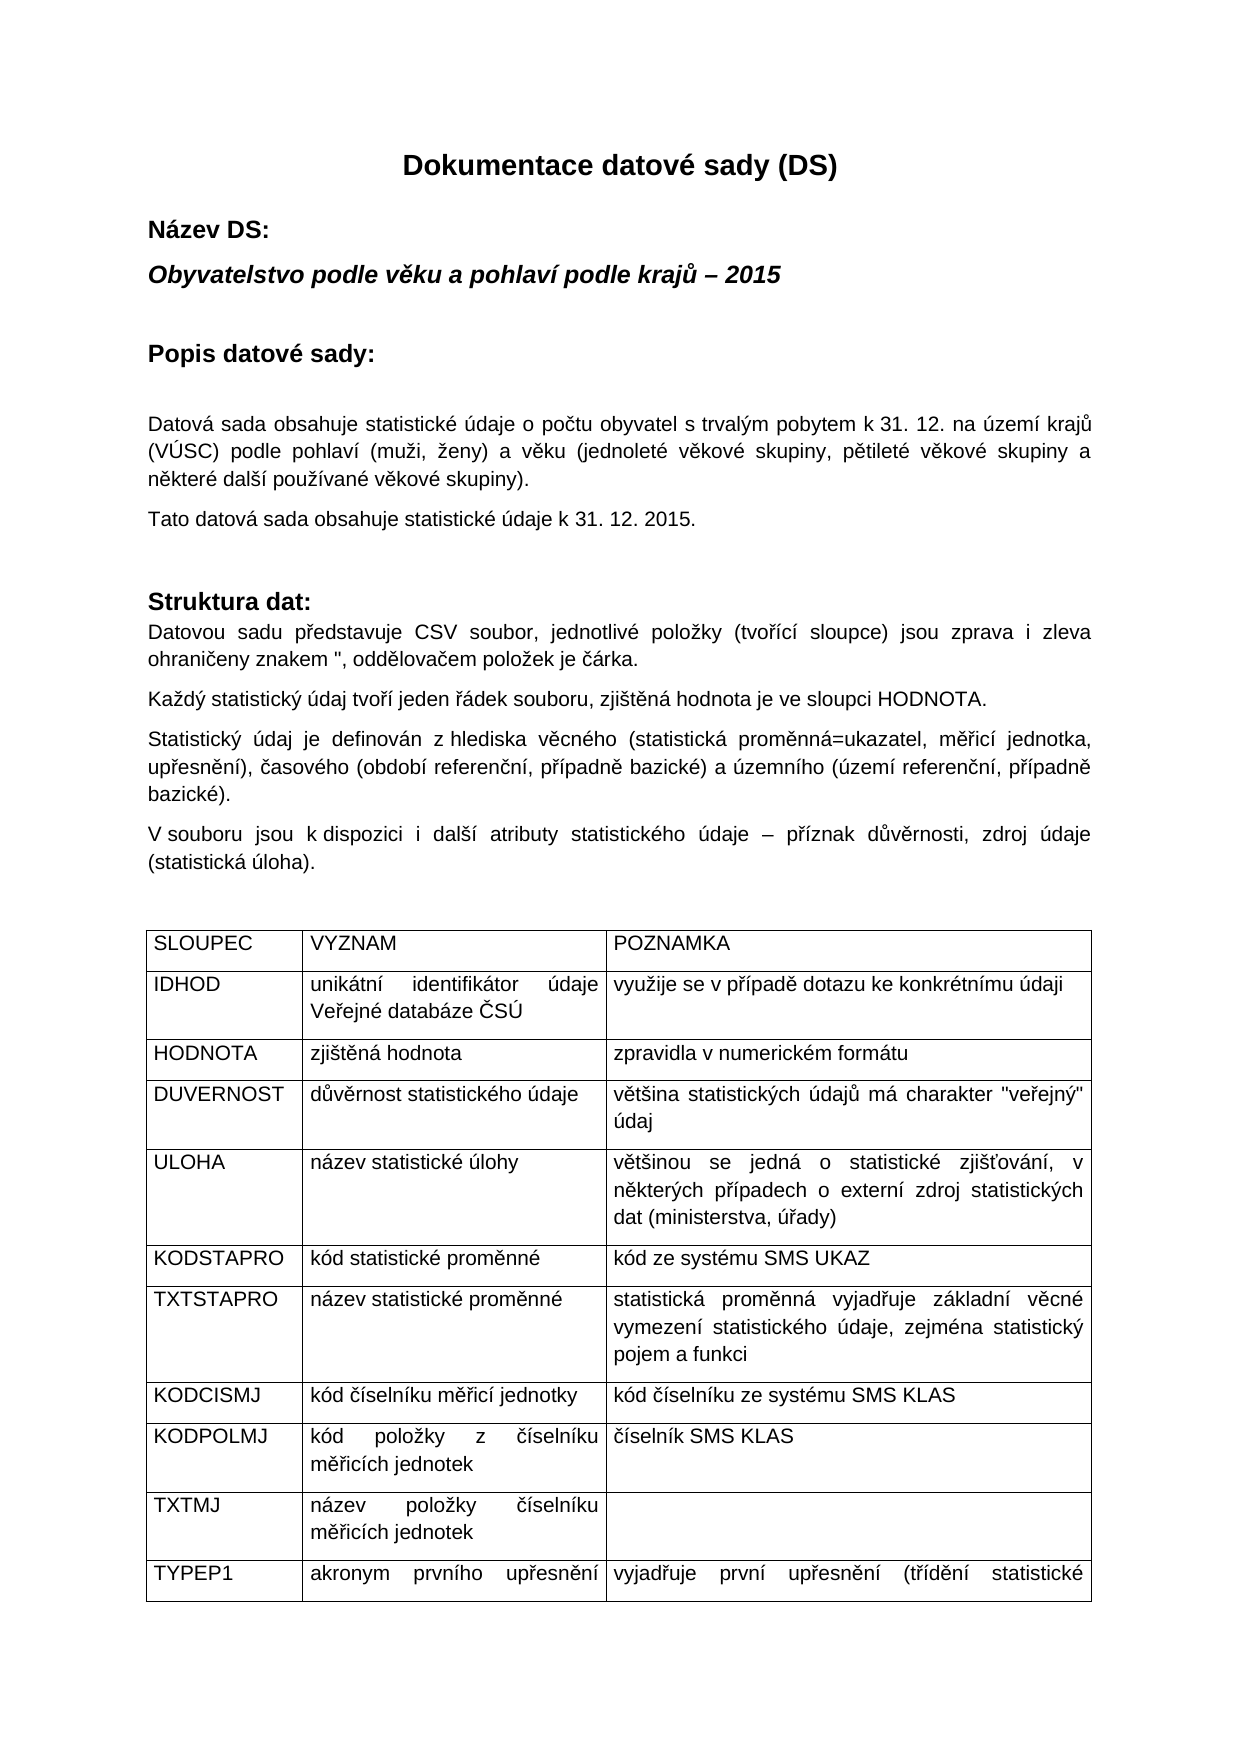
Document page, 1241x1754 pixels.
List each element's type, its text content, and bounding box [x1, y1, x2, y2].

table_cell TYPEP1 [147, 1561, 302, 1601]
table_cell ULOHA [147, 1150, 302, 1245]
table_cell název statistické úlohy [303, 1150, 606, 1245]
table_cell zpravidla v numerickém formátu [607, 1040, 1091, 1080]
text V souboru jsou k dispozici i další atributy statistického údaje – příznak důvěrnosti, zdroj údaje (statistická úloha). [148, 822, 1093, 874]
table_cell název statistické proměnné [303, 1287, 606, 1382]
table_cell kód číselníku měřicí jednotky [303, 1383, 606, 1423]
table_cell důvěrnost statistického údaje [303, 1081, 606, 1149]
text Obyvatelstvo podle věku a pohlaví podle krajů – 2015 [148, 260, 1093, 289]
table_cell DUVERNOST [147, 1081, 302, 1149]
text Název DS: [148, 215, 1093, 243]
table_cell [607, 1493, 1091, 1560]
table_cell kód číselníku ze systému SMS KLAS [607, 1383, 1091, 1423]
table_cell TXTSTAPRO [147, 1287, 302, 1382]
table_cell HODNOTA [147, 1040, 302, 1080]
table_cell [303, 1561, 606, 1601]
text Statistický údaj je definován z hlediska věcného (statistická proměnná=ukazatel, měřicí jednotka, upřesnění), časového (období referenční, případně bazické) a územního (území referenční, případně bazické). [148, 727, 1093, 806]
table_header POZNAMKA [607, 931, 1091, 971]
table_cell číselník SMS KLAS [607, 1424, 1091, 1492]
table_header VYZNAM [303, 931, 606, 971]
table_cell IDHOD [147, 972, 302, 1039]
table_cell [607, 1561, 1091, 1601]
table_cell KODPOLMJ [147, 1424, 302, 1492]
table_cell kód statistické proměnné [303, 1246, 606, 1286]
subtitle Struktura dat: [148, 587, 1093, 616]
table_cell kód položky z číselníku měřicích jednotek [303, 1424, 606, 1492]
text Tato datová sada obsahuje statistické údaje k 31. 12. 2015. [148, 507, 1093, 531]
title Dokumentace datové sady (DS) [148, 148, 1093, 181]
table_cell většina statistických údajů má charakter "veřejný" údaj [607, 1081, 1091, 1149]
subtitle Popis datové sady: [148, 339, 1093, 367]
table_cell statistická proměnná vyjadřuje základní věcné vymezení statistického údaje, zejména statistický pojem a funkci [607, 1287, 1091, 1382]
table_cell většinou se jedná o statistické zjišťování, v některých případech o externí zdroj statistických dat (ministerstva, úřady) [607, 1150, 1091, 1245]
text Datová sada obsahuje statistické údaje o počtu obyvatel s trvalým pobytem k 31. 12. na území krajů (VÚSC) podle pohlaví (muži, ženy) a věku (jednoleté věkové skupiny, pětileté věkové skupiny a některé další používané věkové skupiny). [148, 412, 1093, 491]
table_header SLOUPEC [147, 931, 302, 971]
text Každý statistický údaj tvoří jeden řádek souboru, zjištěná hodnota je ve sloupci HODNOTA. [148, 687, 1093, 711]
table_cell název položky číselníku měřicích jednotek [303, 1493, 606, 1560]
text Datovou sadu představuje CSV soubor, jednotlivé položky (tvořící sloupce) jsou zprava i zleva ohraničeny znakem ", oddělovačem položek je čárka. [148, 620, 1093, 671]
table_cell TXTMJ [147, 1493, 302, 1560]
table_cell využije se v případě dotazu ke konkrétnímu údaji [607, 972, 1091, 1039]
table_cell zjištěná hodnota [303, 1040, 606, 1080]
table_cell KODCISMJ [147, 1383, 302, 1423]
table_cell KODSTAPRO [147, 1246, 302, 1286]
table_cell unikátní identifikátor údaje Veřejné databáze ČSÚ [303, 972, 606, 1039]
table_cell kód ze systému SMS UKAZ [607, 1246, 1091, 1286]
